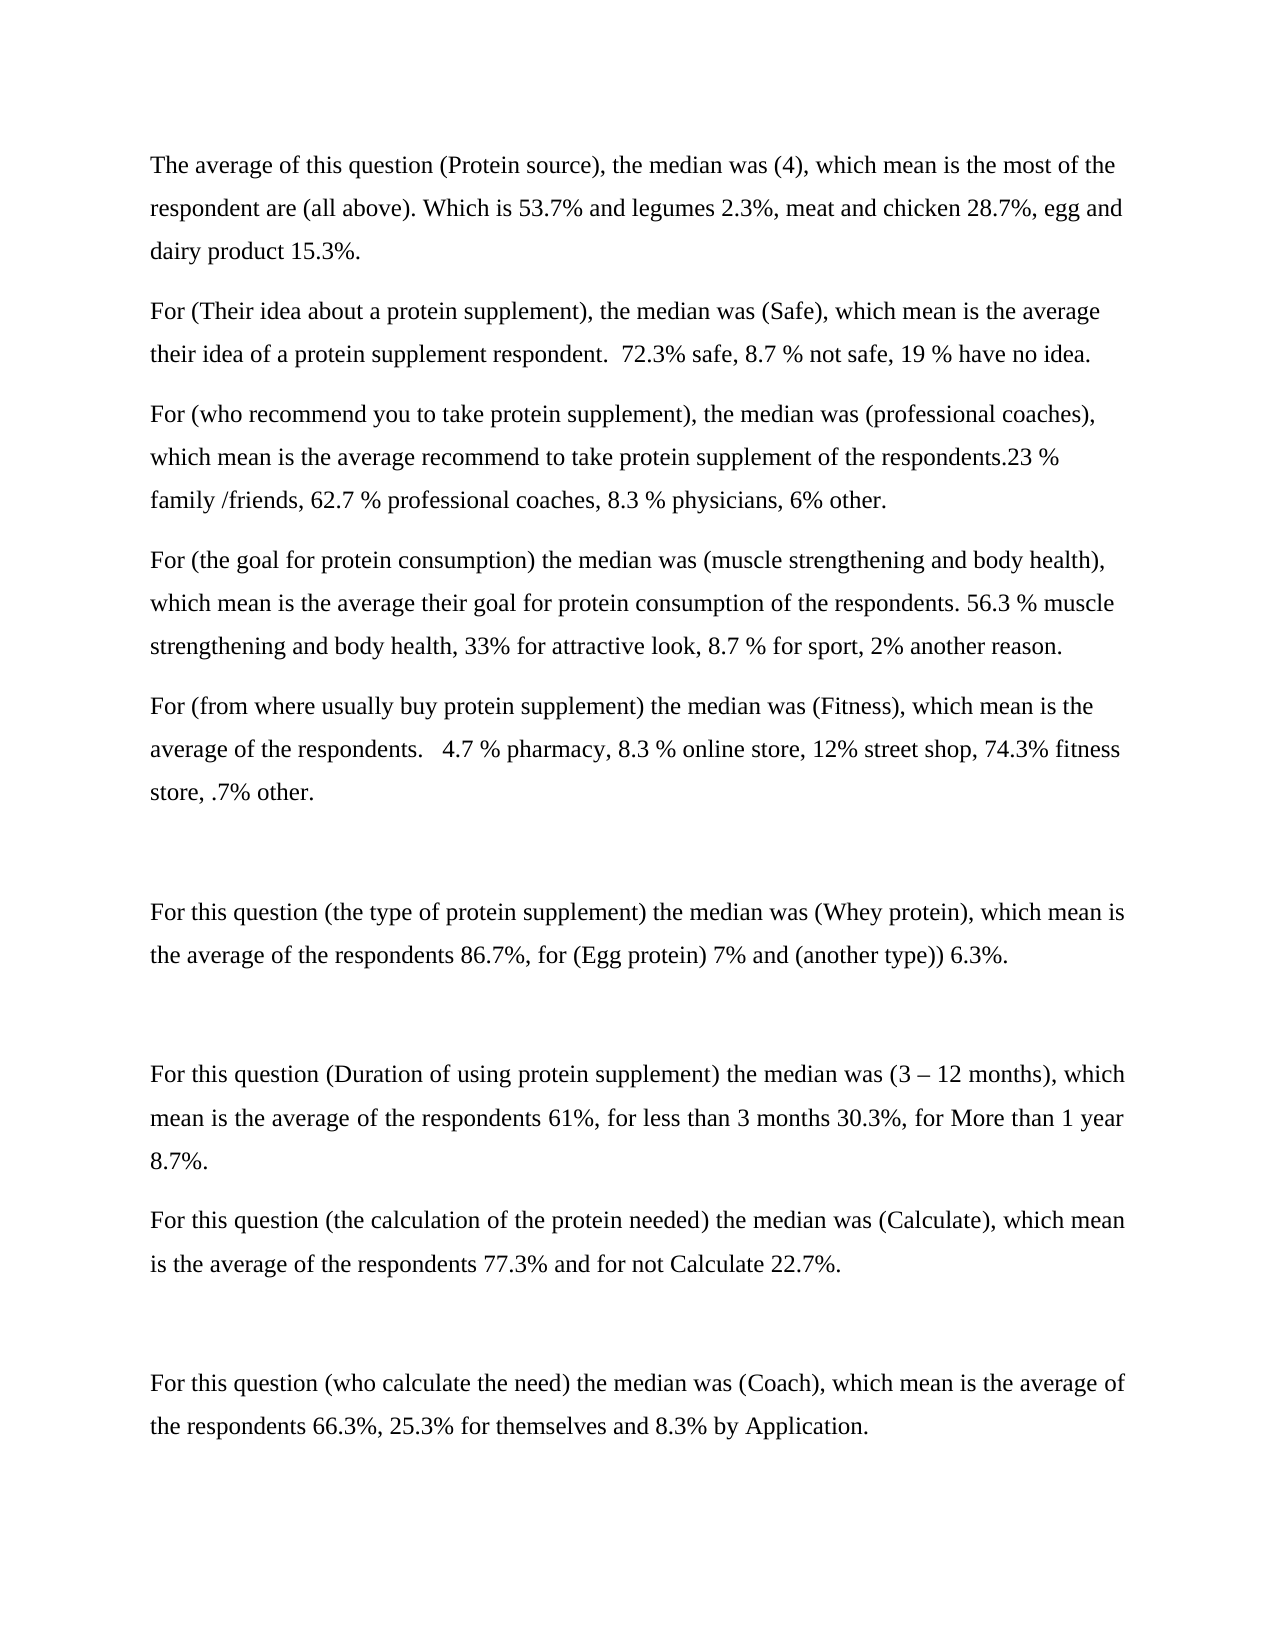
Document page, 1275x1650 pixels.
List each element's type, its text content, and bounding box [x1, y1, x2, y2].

text For (Their idea about a protein supplement), the median was (Safe), which mean is the average their idea of a protein supplement respondent. 72.3% safe, 8.7 % not safe, 19 % have no idea. [150, 296, 1125, 368]
text For this question (Duration of using protein supplement) the median was (3 – 12 months), which mean is the average of the respondents 61%, for less than 3 months 30.3%, for More than 1 year 8.7%. [150, 1059, 1125, 1174]
text For this question (the type of protein supplement) the median was (Whey protein), which mean is the average of the respondents 86.7%, for (Egg protein) 7% and (another type)) 6.3%. [150, 897, 1125, 969]
text For (who recommend you to take protein supplement), the median was (professional coaches), which mean is the average recommend to take protein supplement of the respondents.23 % family /friends, 62.7 % professional coaches, 8.3 % physicians, 6% other. [150, 399, 1125, 514]
text For this question (the calculation of the protein needed) the median was (Calculate), which mean is the average of the respondents 77.3% and for not Calculate 22.7%. [150, 1206, 1125, 1277]
text The average of this question (Protein source), the median was (4), which mean is the most of the respondent are (all above). Which is 53.7% and legumes 2.3%, meat and chicken 28.7%, egg and dairy product 15.3%. [150, 150, 1125, 265]
text For (from where usually buy protein supplement) the median was (Fitness), which mean is the average of the respondents. 4.7 % pharmacy, 8.3 % online store, 12% street shop, 74.3% fitness store, .7% other. [150, 691, 1125, 806]
text For (the goal for protein consumption) the median was (muscle strengthening and body health), which mean is the average their goal for protein consumption of the respondents. 56.3 % muscle strengthening and body health, 33% for attractive look, 8.7 % for sport, 2% another reason. [150, 545, 1125, 660]
text For this question (who calculate the need) the median was (Coach), which mean is the average of the respondents 66.3%, 25.3% for themselves and 8.3% by Application. [150, 1368, 1125, 1440]
